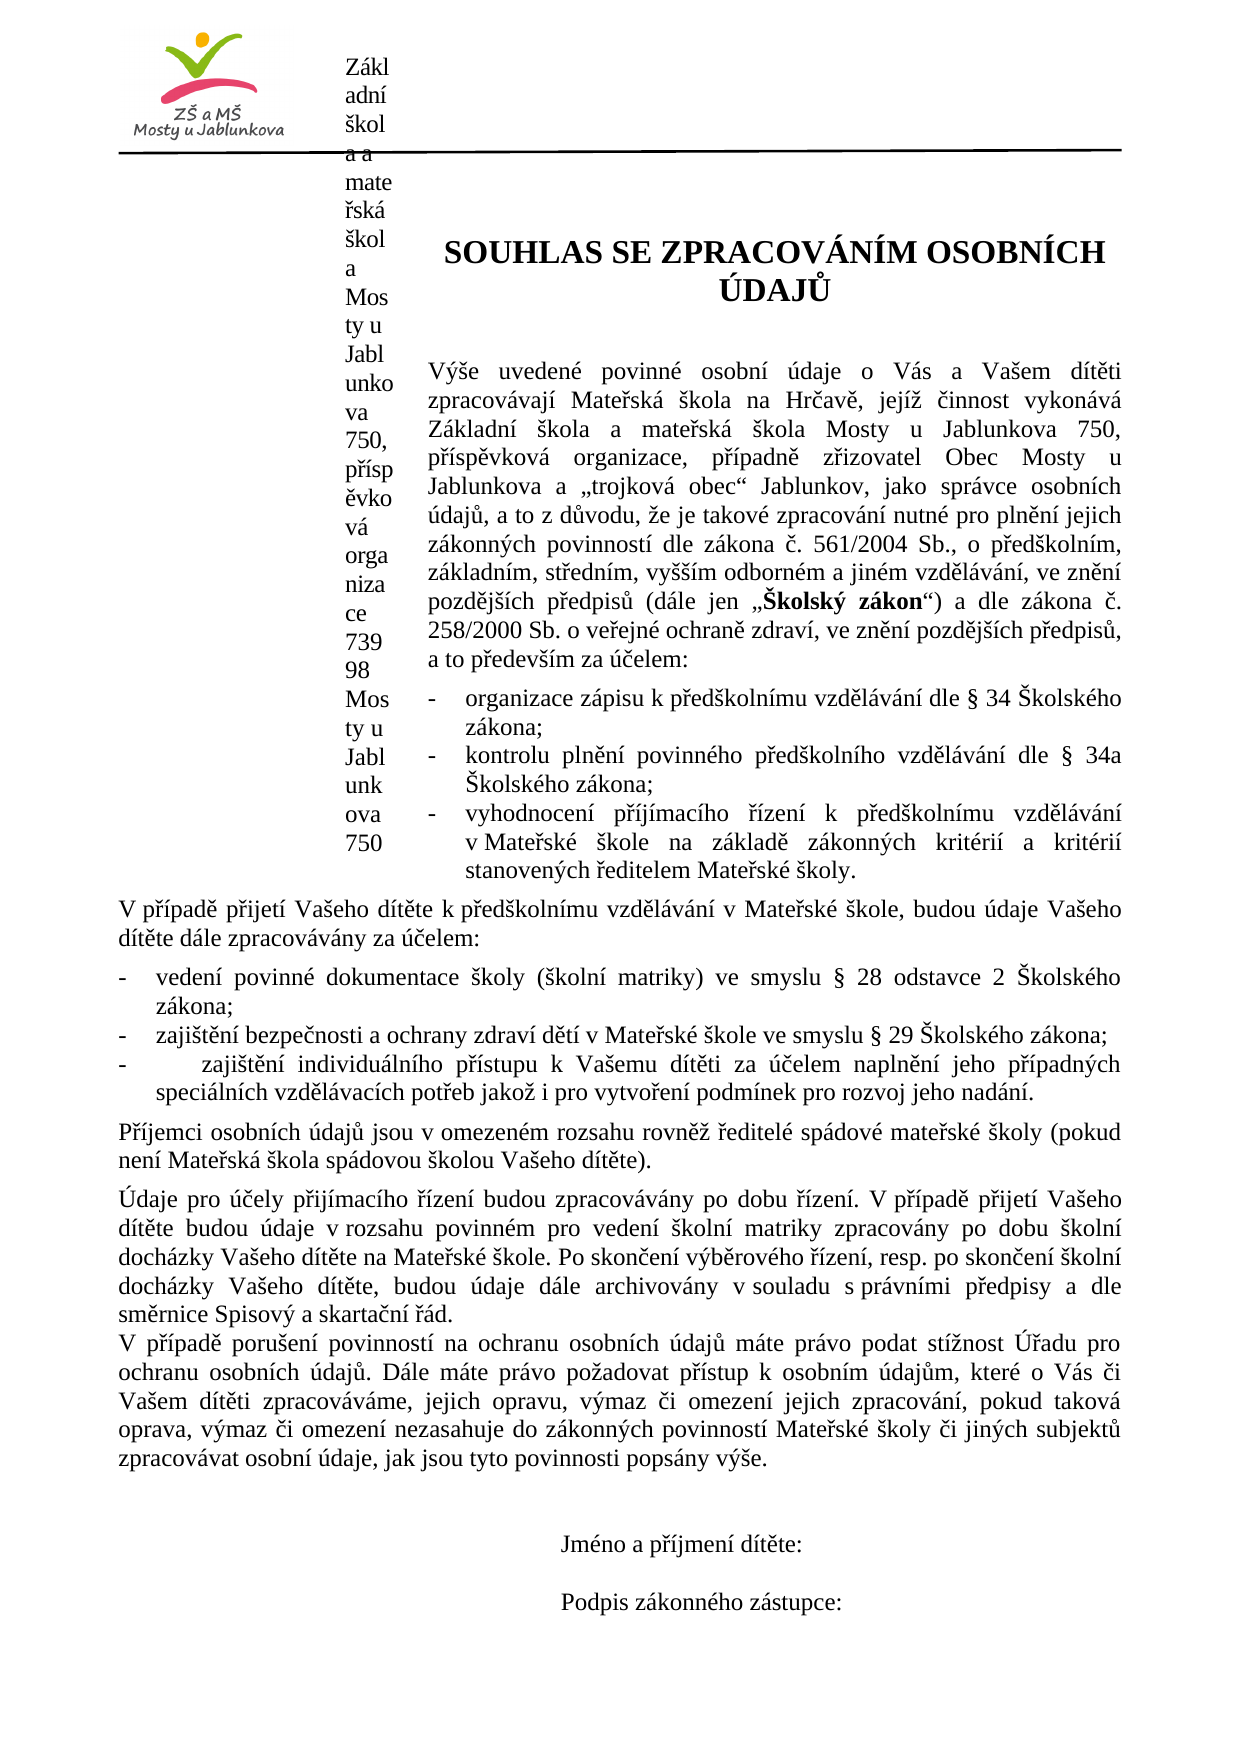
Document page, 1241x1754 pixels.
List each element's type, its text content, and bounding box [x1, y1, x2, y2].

list zajištění bezpečnosti a ochrany zdraví dětí v Mateřské škole ve smyslu § 29 Školského zákona; [118, 1020, 1122, 1049]
picture [120, 25, 294, 146]
list vedení povinné dokumentace školy (školní matriky) ve smyslu § 28 odstavce 2 Školského zákona; [118, 962, 1122, 1020]
text V případě přijetí Vašeho dítěte k předškolnímu vzdělávání v Mateřské škole, budou údaje Vašeho dítěte dále zpracovávány za účelem: [118, 894, 1122, 952]
text SOUHLAS SE ZPRACOVÁNÍM OSOBNÍCH ÚDAJŮ [118, 232, 1122, 309]
text V případě porušení povinností na ochranu osobních údajů máte právo podat stížnost Úřadu pro ochranu osobních údajů. Dále máte právo požadovat přístup k osobním údajům, které o Vás či Vašem dítěti zpracováváme, jejich opravu, výmaz či omezení jejich zpracování, pokud taková oprava, výmaz či omezení nezasahuje do zákonných povinností Mateřské školy či jiných subjektů zpracovávat osobní údaje, jak jsou tyto povinnosti popsány výše. [118, 1328, 1122, 1472]
list kontrolu plnění povinného předškolního vzdělávání dle § 34a Školského zákona; [118, 740, 1122, 798]
text Údaje pro účely přijímacího řízení budou zpracovávány po dobu řízení. V případě přijetí Vašeho dítěte budou údaje v rozsahu povinném pro vedení školní matriky zpracovány po dobu školní docházky Vašeho dítěte na Mateřské škole. Po skončení výběrového řízení, resp. po skončení školní docházky Vašeho dítěte, budou údaje dále archivovány v souladu s právními předpisy a dle směrnice Spisový a skartační řád. [118, 1184, 1122, 1328]
text Příjemci osobních údajů jsou v omezeném rozsahu rovněž ředitelé spádové mateřské školy (pokud není Mateřská škola spádovou školou Vašeho dítěte). [118, 1117, 1122, 1174]
text Podpis zákonného zástupce: [487, 1587, 1122, 1616]
list vyhodnocení příjímacího řízení k předškolnímu vzdělávání v Mateřské škole na základě zákonných kritérií a kritérií stanovených ředitelem Mateřské školy. [118, 798, 1122, 884]
list zajištění individuálního přístupu k Vašemu dítěti za účelem naplnění jeho případných speciálních vzdělávacích potřeb jakož i pro vytvoření podmínek pro rozvoj jeho nadání. [118, 1049, 1122, 1106]
text Jméno a příjmení dítěte: [561, 1529, 1122, 1558]
text Výše uvedené povinné osobní údaje o Vás a Vašem dítěti zpracovávají Mateřská škola na Hrčavě, jejíž činnost vykonává Základní škola a mateřská škola Mosty u Jablunkova 750, příspěvková organizace, případně zřizovatel Obec Mosty u Jablunkova a „trojková obec“ Jablunkov, jako správce osobních údajů, a to z důvodu, že je takové zpracování nutné pro plnění jejich zákonných povinností dle zákona č. 561/2004 Sb., o předškolním, základním, středním, vyšším odborném a jiném vzdělávání, ve znění pozdějších předpisů (dále jen „Školský zákon“) a dle zákona č. 258/2000 Sb. o veřejné ochraně zdraví, ve znění pozdějších předpisů, a to především za účelem: [118, 356, 1122, 672]
list organizace zápisu k předškolnímu vzdělávání dle § 34 Školského zákona; [118, 683, 1122, 740]
